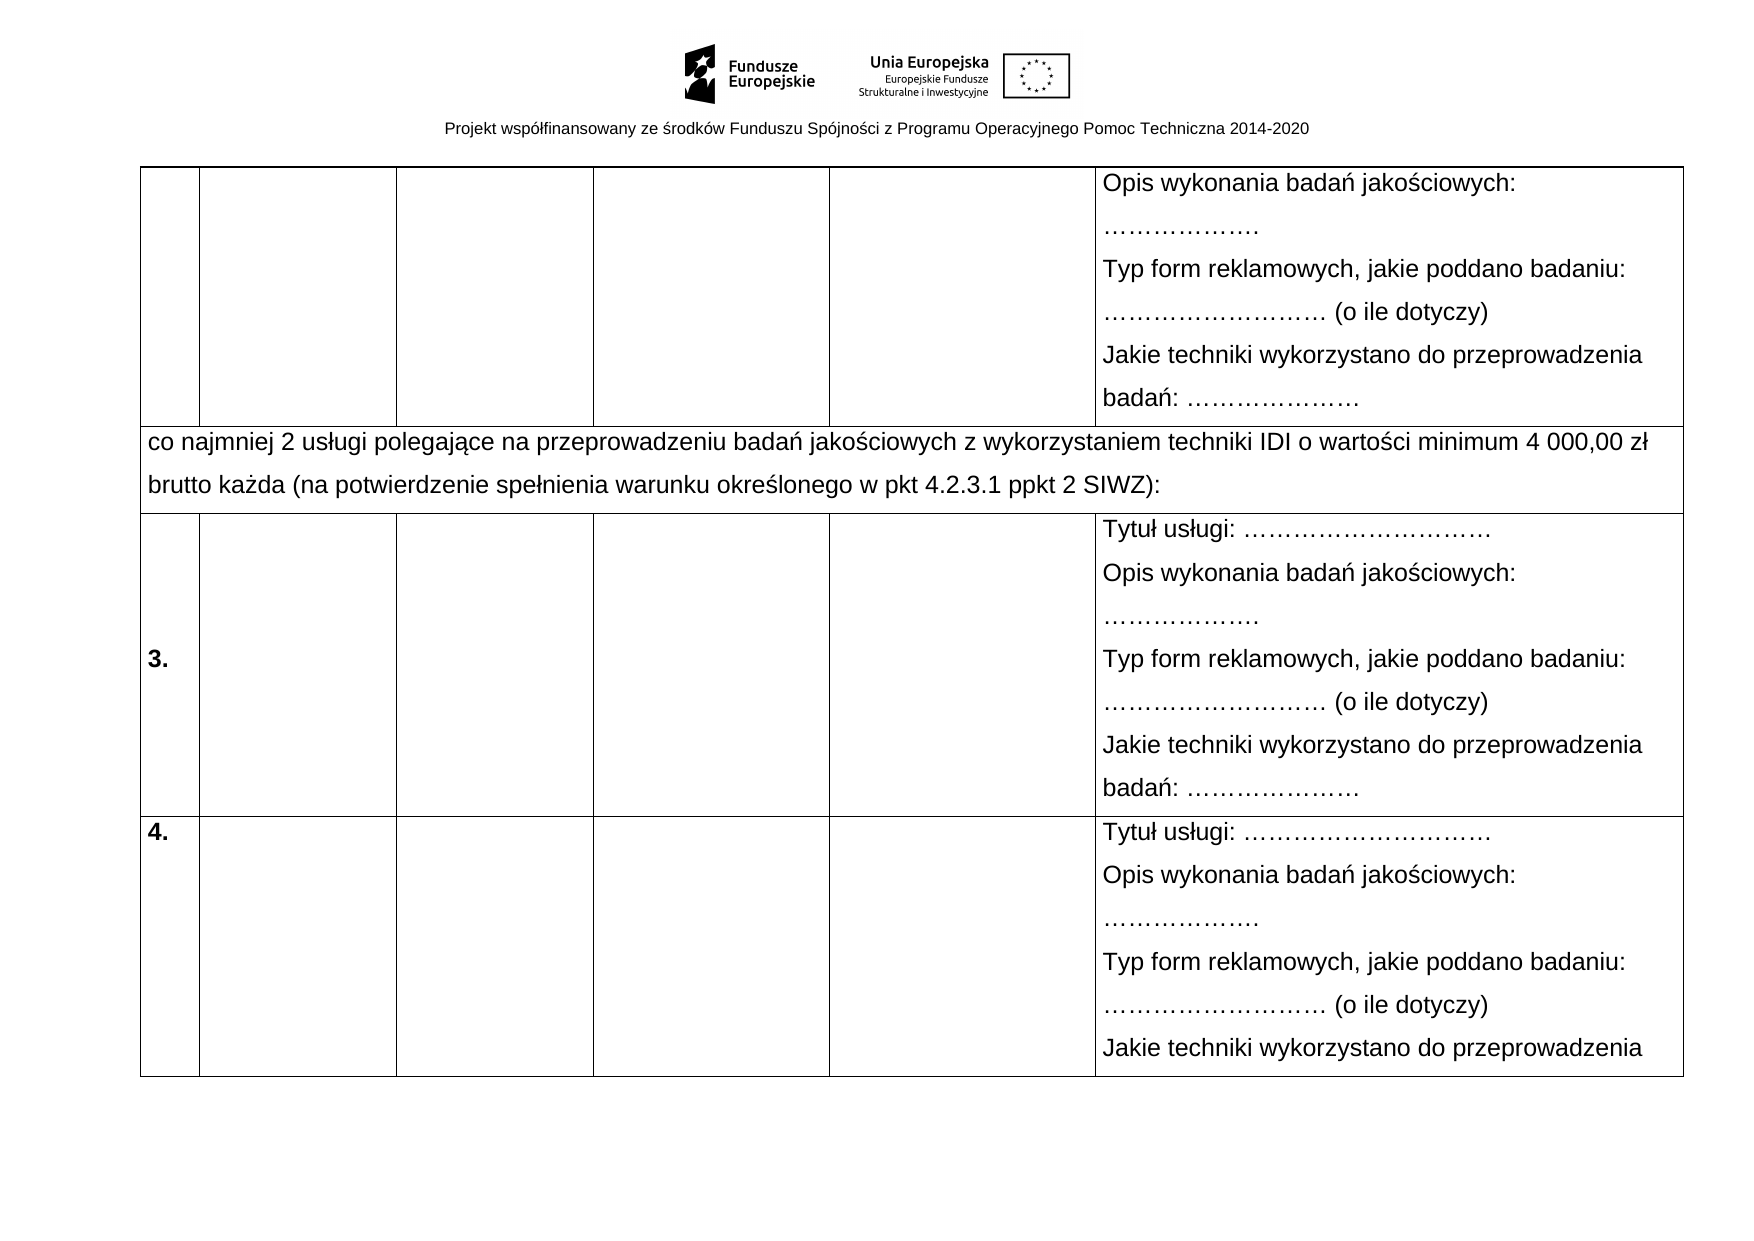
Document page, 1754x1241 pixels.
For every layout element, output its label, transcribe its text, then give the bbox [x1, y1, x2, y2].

table_cell [594, 514, 829, 816]
table_cell 3. [141, 514, 199, 816]
table_cell [830, 817, 1095, 1076]
table_cell [200, 168, 396, 426]
table_cell [594, 168, 829, 426]
table_cell [830, 514, 1095, 816]
table_cell 2. [141, 168, 199, 426]
picture [670, 29, 1084, 119]
table_cell [594, 817, 829, 1076]
table_cell [397, 817, 593, 1076]
table_cell [830, 168, 1095, 426]
table_cell [200, 817, 396, 1076]
table_cell [397, 514, 593, 816]
table_cell 4. [141, 817, 199, 1076]
table_cell [397, 168, 593, 426]
table_cell [200, 514, 396, 816]
table_cell co najmniej 2 usługi polegające na przeprowadzeniu badań jakościowych z wykorzystaniem techniki IDI o wartości minimum 4 000,00 zł brutto każda (na potwierdzenie spełnienia warunku określonego w pkt 4.2.3.1 ppkt 2 SIWZ): [141, 427, 1683, 513]
